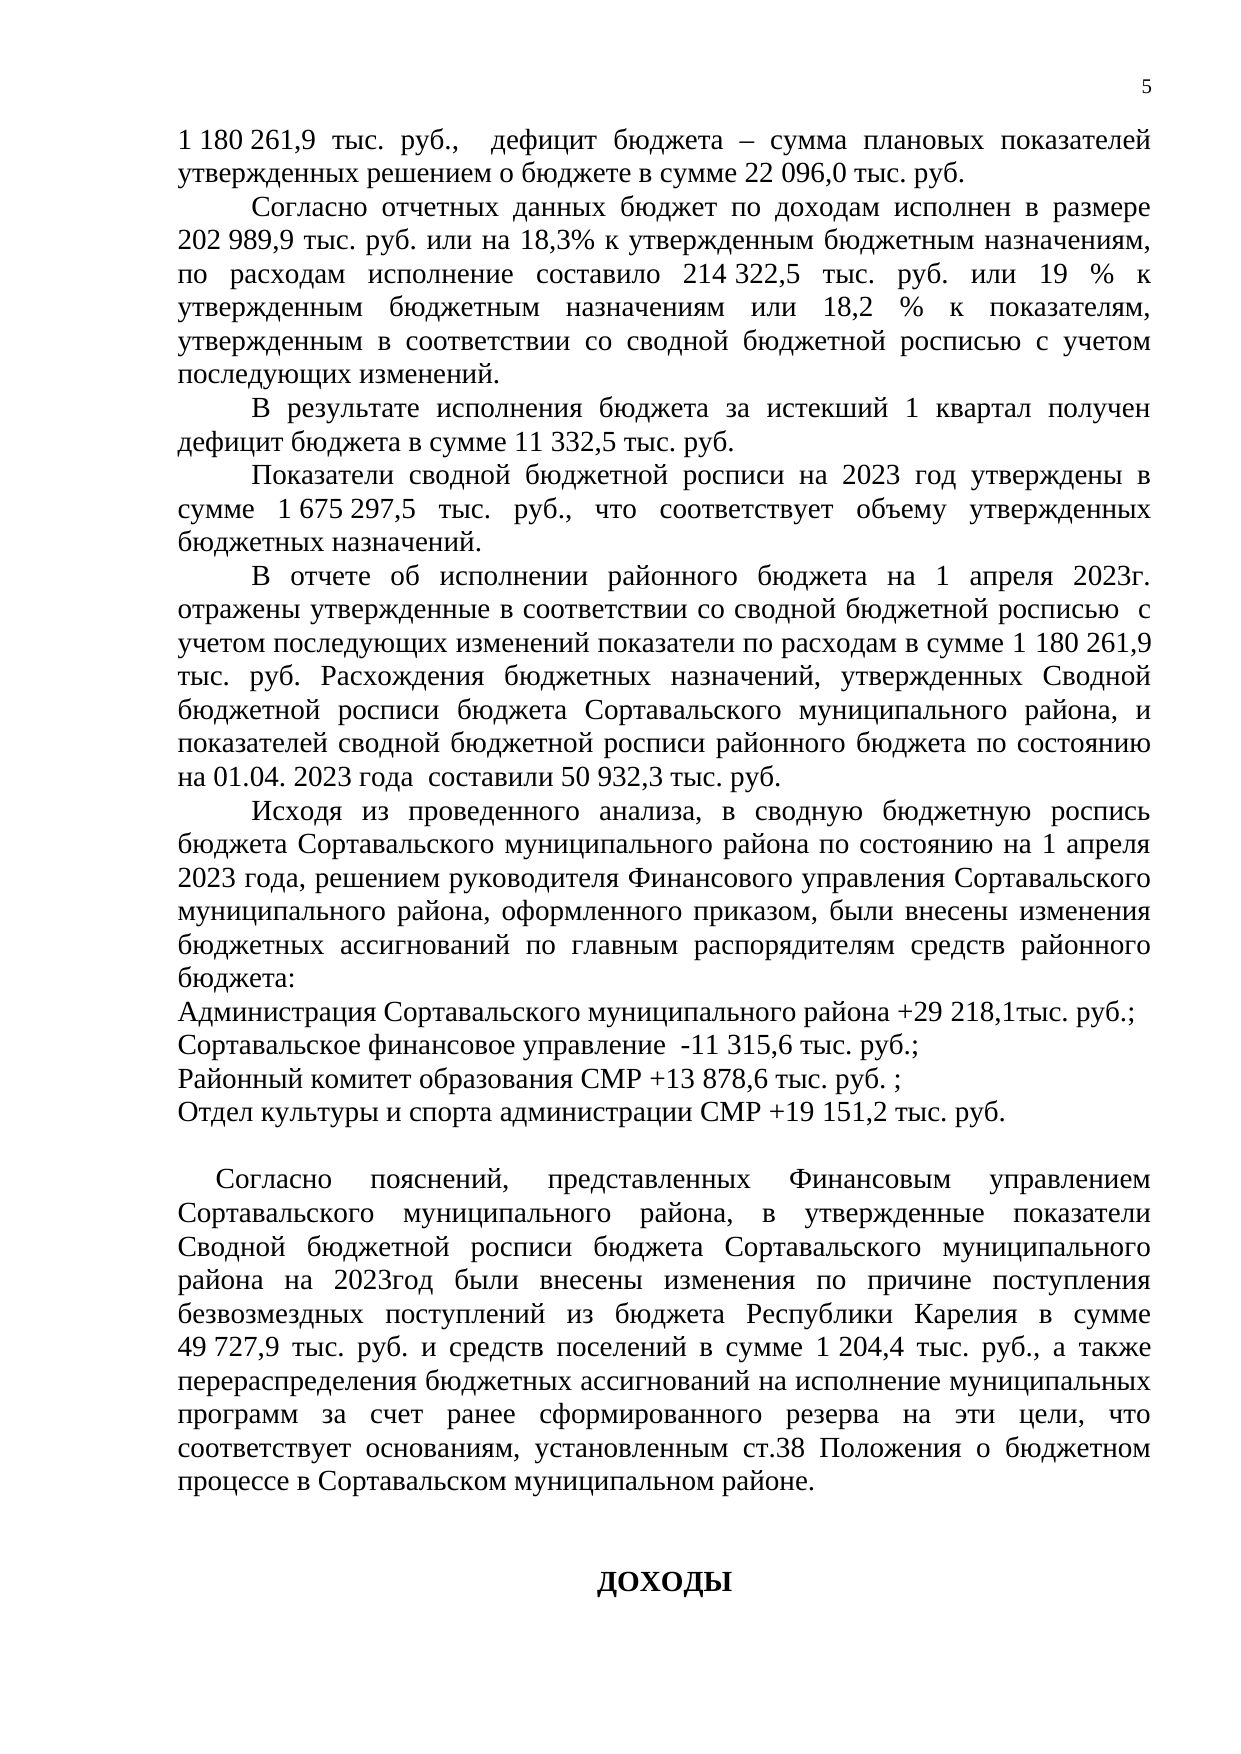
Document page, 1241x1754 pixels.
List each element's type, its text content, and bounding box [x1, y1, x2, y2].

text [177, 122, 1152, 189]
text Районный комитет образования СМР +13 878,6 тыс. руб. ; [177, 1061, 1152, 1094]
text Согласно отчетных данных бюджет по доходам исполнен в размере 202 989,9 тыс. руб. или на 18,3% к утвержденным бюджетным назначениям, по расходам исполнение составило 214 322,5 тыс. руб. или 19 % к утвержденным бюджетным назначениям или 18,2 % к показателям, утвержденным в соответствии со сводной бюджетной росписью с учетом последующих изменений. [177, 189, 1152, 390]
text Показатели сводной бюджетной росписи на 2023 год утверждены в сумме 1 675 297,5 тыс. руб., что соответствует объему утвержденных бюджетных назначений. [177, 457, 1152, 558]
text Отдел культуры и спорта администрации СМР +19 151,2 тыс. руб. [177, 1094, 1152, 1128]
text Администрация Сортавальского муниципального района +29 218,1тыс. руб.; [177, 994, 1152, 1027]
text Исходя из проведенного анализа, в сводную бюджетную роспись бюджета Сортавальского муниципального района по состоянию на 1 апреля 2023 года, решением руководителя Финансового управления Сортавальского муниципального района, оформленного приказом, были внесены изменения бюджетных ассигнований по главным распорядителям средств районного бюджета: [177, 793, 1152, 994]
text Согласно пояснений, представленных Финансовым управлением Сортавальского муниципального района, в утвержденные показатели Сводной бюджетной росписи бюджета Сортавальского муниципального района на 2023год были внесены изменения по причине поступления безвозмездных поступлений из бюджета Республики Карелия в сумме 49 727,9 тыс. руб. и средств поселений в сумме 1 204,4 тыс. руб., а также перераспределения бюджетных ассигнований на исполнение муниципальных программ за счет ранее сформированного резерва на эти цели, что соответствует основаниям, установленным ст.38 Положения о бюджетном процессе в Сортавальском муниципальном районе. [177, 1162, 1152, 1497]
text В результате исполнения бюджета за истекший 1 квартал получен дефицит бюджета в сумме 11 332,5 тыс. руб. [177, 390, 1152, 457]
text В отчете об исполнении районного бюджета на 1 апреля 2023г. отражены утвержденные в соответствии со сводной бюджетной росписью с учетом последующих изменений показатели по расходам в сумме 1 180 261,9 тыс. руб. Расхождения бюджетных назначений, утвержденных Сводной бюджетной росписи бюджета Сортавальского муниципального района, и показателей сводной бюджетной росписи районного бюджета по состоянию на 01.04. 2023 года составили 50 932,3 тыс. руб. [177, 558, 1152, 793]
text Сортавальское финансовое управление -11 315,6 тыс. руб.; [177, 1027, 1152, 1061]
text ДОХОДЫ [177, 1564, 1152, 1598]
